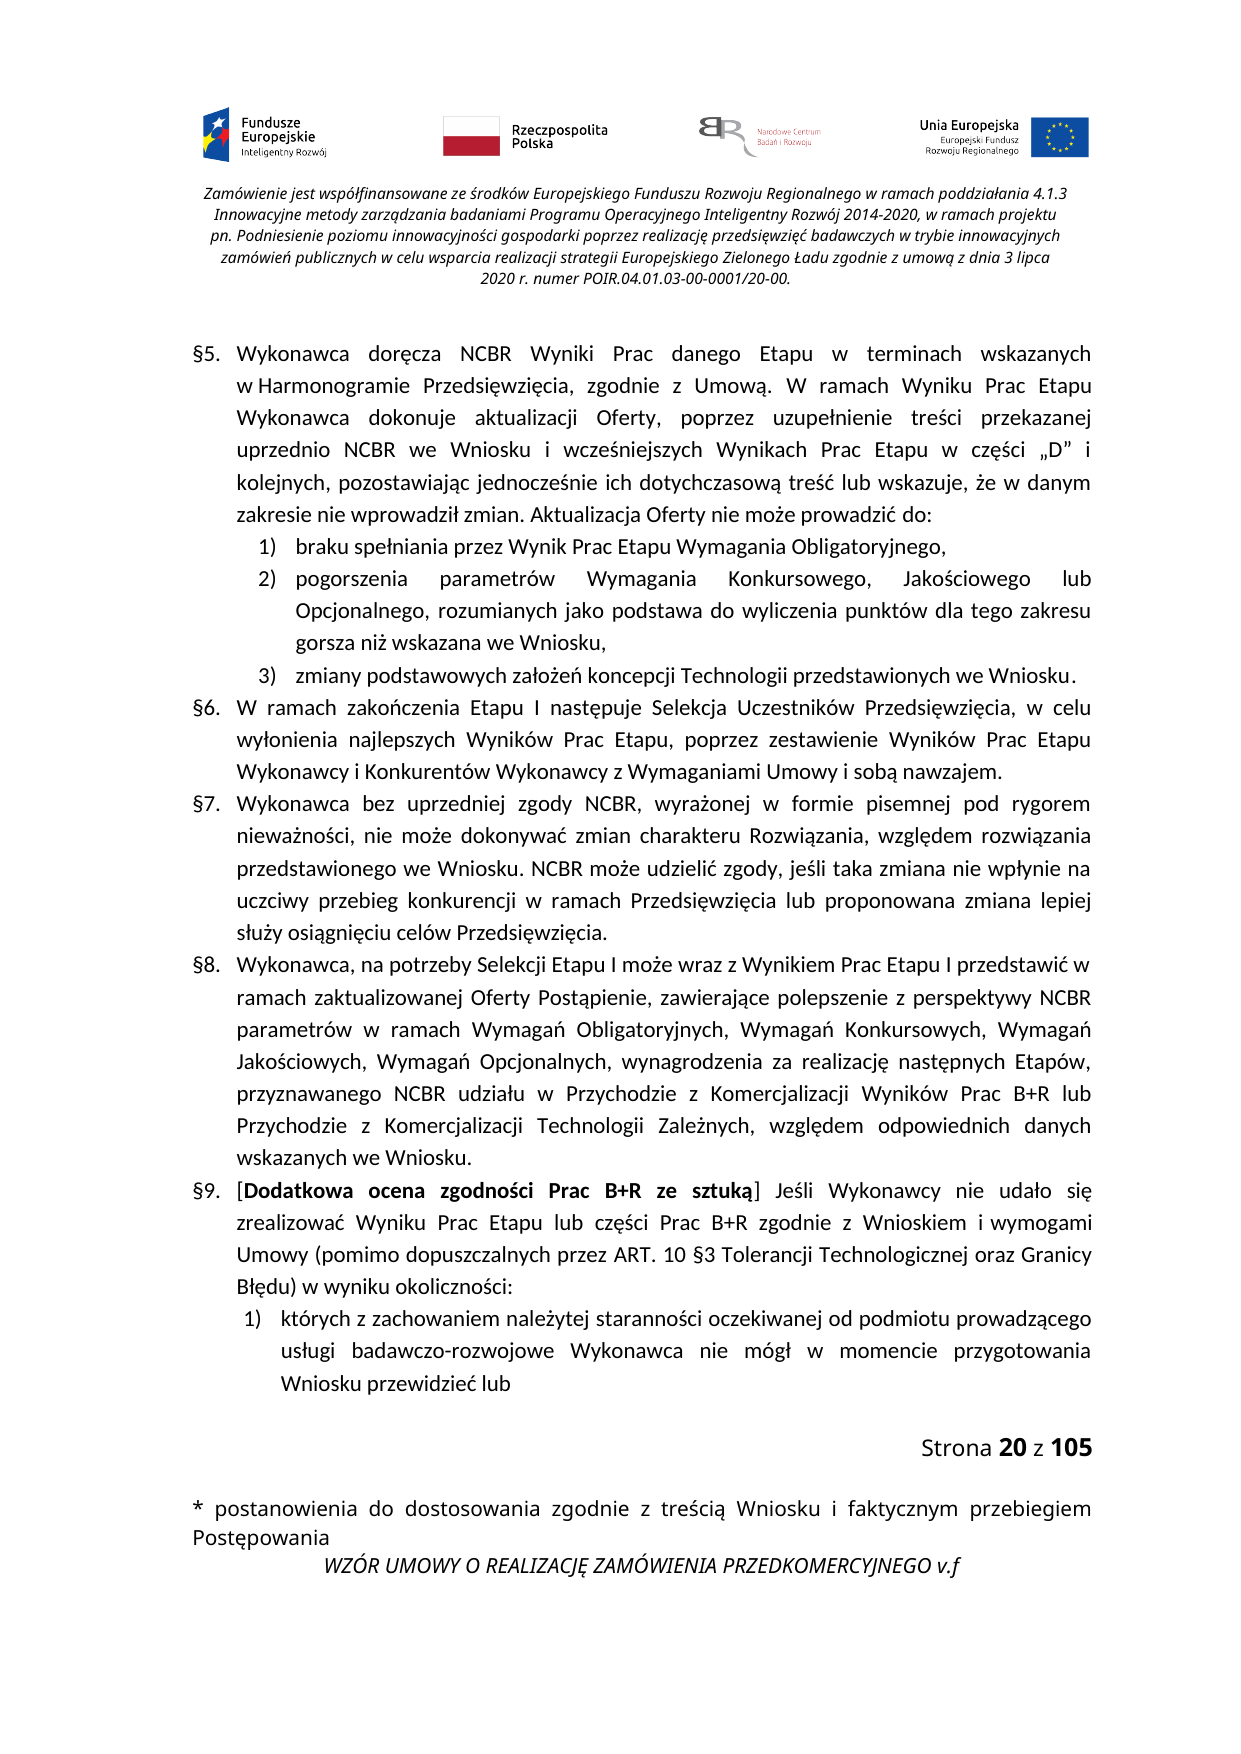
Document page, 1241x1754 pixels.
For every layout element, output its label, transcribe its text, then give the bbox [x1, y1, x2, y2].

list Wykonawca bez uprzedniej zgody NCBR, wyrażonej w formie pisemnej pod rygorem nieważności, nie może dokonywać zmian charakteru Rozwiązania, względem rozwiązania przedstawionego we Wniosku. NCBR może udzielić zgody, jeśli taka zmiana nie wpłynie na uczciwy przebieg konkurencji w ramach Przedsięwzięcia lub proponowana zmiana lepiej służy osiągnięciu celów Przedsięwzięcia. [192, 789, 1093, 946]
list Wykonawca, na potrzeby Selekcji Etapu I może wraz z Wynikiem Prac Etapu I przedstawić w ramach zaktualizowanej Oferty Postąpienie, zawierające polepszenie z perspektywy NCBR parametrów w ramach Wymagań Obligatoryjnych, Wymagań Konkursowych, Wymagań Jakościowych, Wymagań Opcjonalnych, wynagrodzenia za realizację następnych Etapów, przyznawanego NCBR udziału w Przychodzie z Komercjalizacji Wyników Prac B+R lub Przychodzie z Komercjalizacji Technologii Zależnych, względem odpowiednich danych wskazanych we Wniosku. [192, 950, 1093, 1172]
list których z zachowaniem należytej staranności oczekiwanej od podmiotu prowadzącego usługi badawczo-rozwojowe Wykonawca nie mógł w momencie przygotowania Wniosku przewidzieć lub [243, 1304, 1093, 1397]
list Wykonawca doręcza NCBR Wyniki Prac danego Etapu w terminach wskazanych w Harmonogramie Przedsięwzięcia, zgodnie z Umową. W ramach Wyniku Prac Etapu Wykonawca dokonuje aktualizacji Oferty, poprzez uzupełnienie treści przekazanej uprzednio NCBR we Wniosku i wcześniejszych Wynikach Prac Etapu w części „D” i kolejnych, pozostawiając jednocześnie ich dotychczasową treść lub wskazuje, że w danym zakresie nie wprowadził zmian. Aktualizacja Oferty nie może prowadzić do: [192, 339, 1093, 528]
list W ramach zakończenia Etapu I następuje Selekcja Uczestników Przedsięwzięcia, w celu wyłonienia najlepszych Wyników Prac Etapu, poprzez zestawienie Wyników Prac Etapu Wykonawcy i Konkurentów Wykonawcy z Wymaganiami Umowy i sobą nawzajem. [192, 693, 1093, 785]
picture [203, 107, 1089, 162]
list zmiany podstawowych założeń koncepcji Technologii przedstawionych we Wniosku. [258, 661, 1093, 689]
list braku spełniania przez Wynik Prac Etapu Wymagania Obligatoryjnego, [258, 532, 1093, 560]
list [Dodatkowa ocena zgodności Prac B+R ze sztuką] Jeśli Wykonawcy nie udało się zrealizować Wyniku Prac Etapu lub części Prac B+R zgodnie z Wnioskiem i wymogami Umowy (pomimo dopuszczalnych przez ART. 10 §3 Tolerancji Technologicznej oraz Granicy Błędu) w wyniku okoliczności: [192, 1176, 1093, 1300]
list pogorszenia parametrów Wymagania Konkursowego, Jakościowego lub Opcjonalnego, rozumianych jako podstawa do wyliczenia punktów dla tego zakresu gorsza niż wskazana we Wniosku, [258, 564, 1093, 657]
